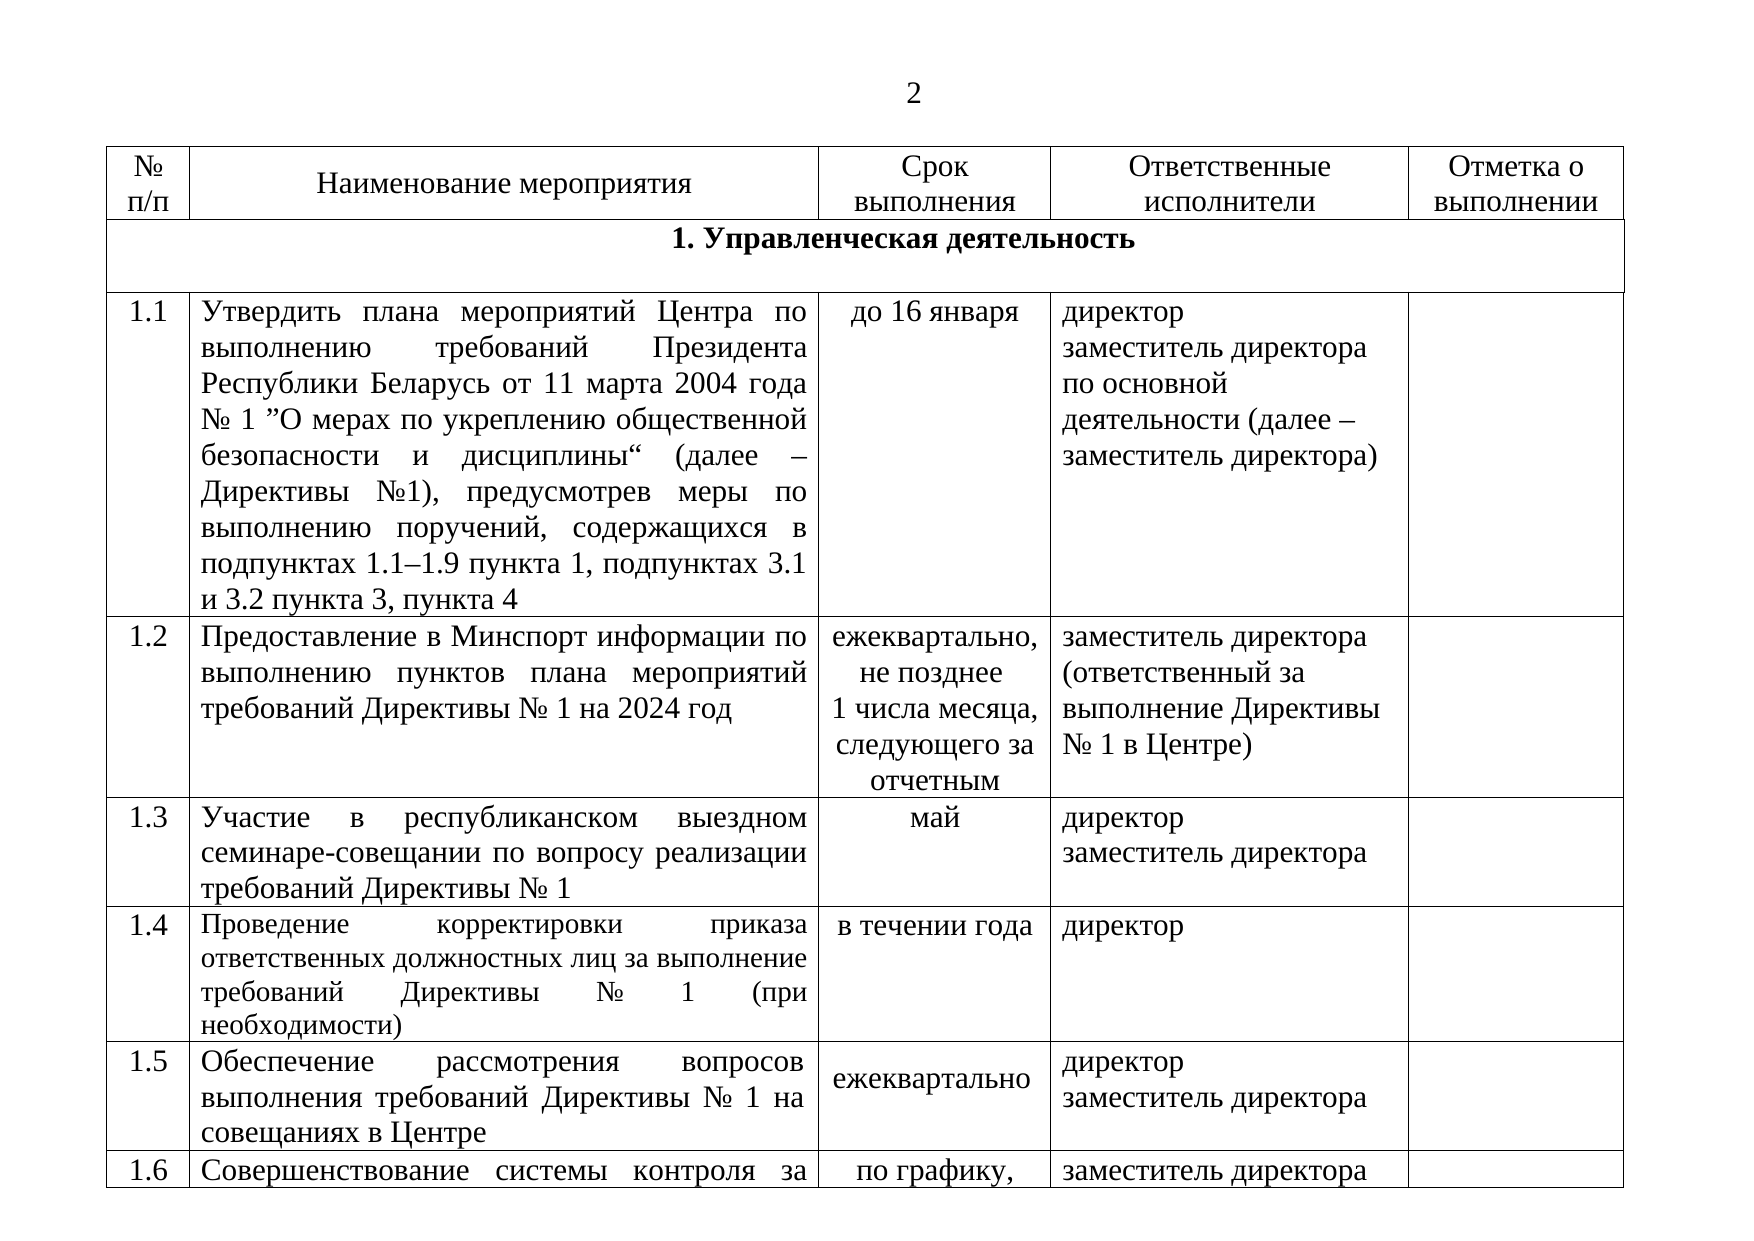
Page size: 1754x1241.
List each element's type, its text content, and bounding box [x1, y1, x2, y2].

table_cell до 16 января [819, 293, 1050, 616]
table_header Наименование мероприятия [190, 147, 818, 219]
table_cell [1409, 907, 1623, 1041]
table_cell Предоставление в Минспорт информации по выполнению пунктов плана мероприятий требований Директивы № 1 на 2024 год [190, 617, 818, 797]
table_cell 1.3 [107, 798, 189, 906]
table_cell [1409, 617, 1623, 797]
table_cell [1409, 798, 1623, 906]
table_header № п/п [107, 147, 189, 219]
table_cell Проведение корректировки приказа ответственных должностных лиц за выполнение требований Директивы № 1 (при необходимости) [190, 907, 818, 1041]
table_cell директор заместитель директора [1051, 798, 1408, 906]
table_cell в течении года [819, 907, 1050, 1041]
table_cell 1.4 [107, 907, 189, 1041]
table_cell заместитель директора (ответственный за выполнение Директивы № 1 в Центре) [1051, 617, 1408, 797]
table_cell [190, 1151, 818, 1187]
table_cell директор заместитель директора по основной деятельности (далее – заместитель директора) [1051, 293, 1408, 616]
table_cell ежеквартально, не позднее 1 числа месяца, следующего за отчетным [819, 617, 1050, 797]
table_cell ежеквартально [819, 1042, 1050, 1150]
table_cell 1.6 [107, 1151, 189, 1187]
table_cell [1409, 1151, 1623, 1187]
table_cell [819, 1151, 1050, 1187]
table_cell 1.5 [107, 1042, 189, 1150]
table_cell Обеспечение рассмотрения вопросов выполнения требований Директивы № 1 на совещаниях в Центре [190, 1042, 818, 1150]
table_cell 1. Управленческая деятельность [107, 220, 1624, 292]
table_cell 1.1 [107, 293, 189, 616]
table_cell директор [1051, 907, 1408, 1041]
table_header Срок выполнения [819, 147, 1050, 219]
table_cell [1409, 293, 1623, 616]
table_cell Участие в республиканском выездном семинаре-совещании по вопросу реализации требований Директивы № 1 [190, 798, 818, 906]
table_cell май [819, 798, 1050, 906]
table_header Ответственные исполнители [1051, 147, 1408, 219]
table_cell [1409, 1042, 1623, 1150]
table_cell 1.2 [107, 617, 189, 797]
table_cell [1051, 1151, 1408, 1187]
table_cell директор заместитель директора [1051, 1042, 1408, 1150]
table_header Отметка о выполнении [1409, 147, 1623, 219]
table_cell Утвердить плана мероприятий Центра по выполнению требований Президента Республики Беларусь от 11 марта 2004 года № 1 ”О мерах по укреплению общественной безопасности и дисциплины“ (далее – Директивы №1), предусмотрев меры по выполнению поручений, содержащихся в подпунктах 1.1–1.9 пункта 1, подпунктах 3.1 и 3.2 пункта 3, пункта 4 [190, 293, 818, 616]
